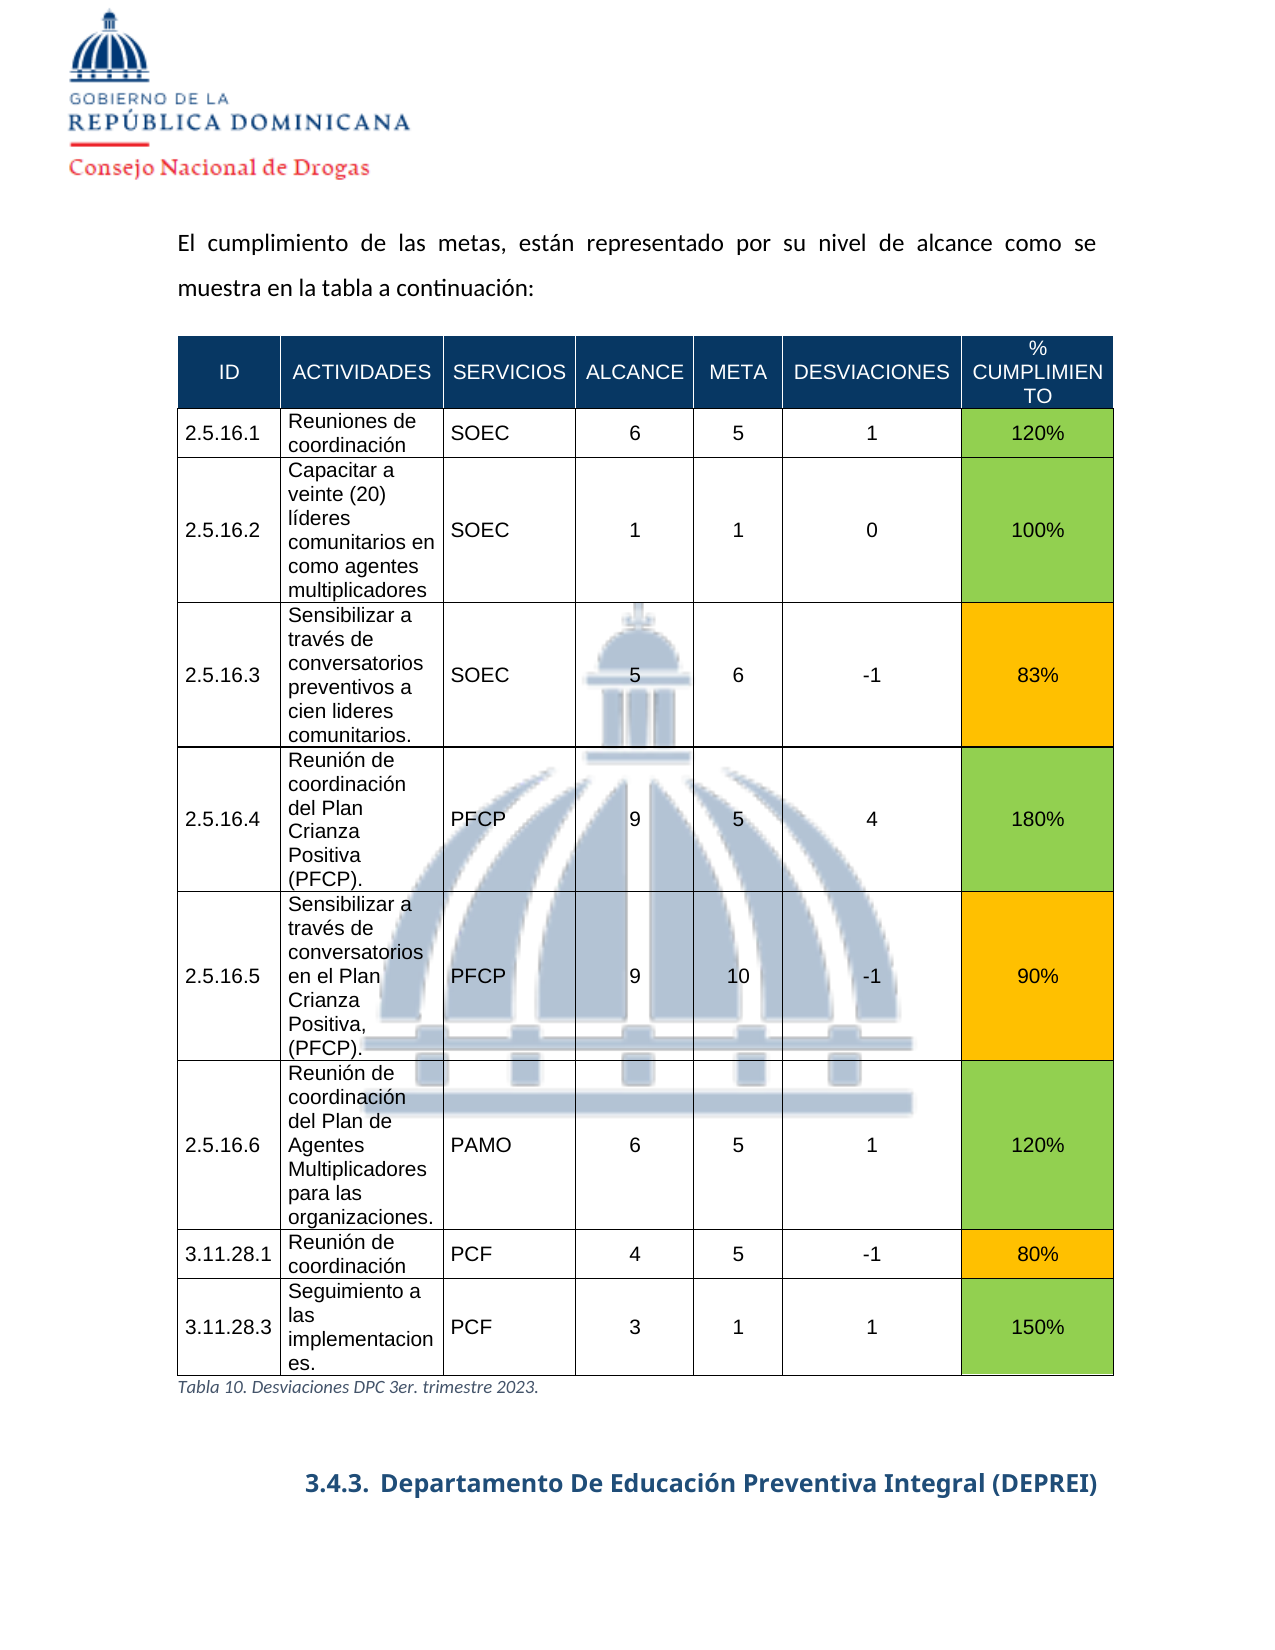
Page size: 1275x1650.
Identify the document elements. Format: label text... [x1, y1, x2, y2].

table_cell Sensibilizar a través de conversatorios preventivos a cien lideres comunitarios. [281, 603, 443, 746]
table_header % CUMPLIMIENTO [962, 336, 1113, 408]
table_cell Reunión de coordinación [281, 1230, 443, 1278]
table_cell SOEC [444, 409, 575, 457]
table_cell 6 [694, 603, 782, 746]
table_cell -1 [783, 603, 961, 746]
table_cell 2.5.16.3 [178, 603, 280, 746]
table_cell 150% [962, 1279, 1113, 1374]
table_cell 9 [576, 892, 693, 1060]
table_cell 120% [962, 409, 1113, 457]
table_cell 5 [694, 1230, 782, 1278]
table_cell Reuniones de coordinación [281, 409, 443, 457]
table_cell 2.5.16.4 [178, 748, 280, 891]
table_cell 5 [694, 748, 782, 891]
table_cell Seguimiento a las implementaciones. [281, 1279, 443, 1374]
table_cell 1 [576, 458, 693, 602]
table_cell 2.5.16.2 [178, 458, 280, 602]
table_cell Sensibilizar a través de conversatorios en el Plan Crianza Positiva, (PFCP). [281, 892, 443, 1060]
table_cell PCF [444, 1230, 575, 1278]
table_cell 3.11.28.1 [178, 1230, 280, 1278]
table_cell 180% [962, 748, 1113, 891]
table_cell 100% [962, 458, 1113, 602]
table_cell 4 [783, 748, 961, 891]
table_header ACTIVIDADES [281, 336, 443, 408]
table_cell 3.11.28.3 [178, 1279, 280, 1374]
table_cell 2.5.16.1 [178, 409, 280, 457]
table_header ALCANCE [576, 336, 693, 408]
table_cell 9 [576, 748, 693, 891]
table_cell 90% [962, 892, 1113, 1060]
table_cell Reunión de coordinación del Plan Crianza Positiva (PFCP). [281, 748, 443, 891]
table_header ID [178, 336, 280, 408]
table_header DESVIACIONES [783, 336, 961, 408]
subtitle Departamento De Educación Preventiva Integral (DEPREI) [252, 1466, 1098, 1500]
table_cell 5 [576, 603, 693, 746]
table_cell 2.5.16.6 [178, 1061, 280, 1229]
table_cell SOEC [444, 458, 575, 602]
table_cell 6 [576, 409, 693, 457]
text Tabla 10. Desviaciones DPC 3er. trimestre 2023. [177, 1376, 1098, 1398]
table_cell -1 [783, 892, 961, 1060]
table_cell 1 [783, 1061, 961, 1229]
table_cell 6 [576, 1061, 693, 1229]
table_cell 1 [694, 458, 782, 602]
table_cell 0 [783, 458, 961, 602]
table_cell Capacitar a veinte (20) líderes comunitarios en como agentes multiplicadores [281, 458, 443, 602]
table_cell 2.5.16.5 [178, 892, 280, 1060]
table_cell 1 [783, 1279, 961, 1374]
table_cell PCF [444, 1279, 575, 1374]
table_cell 3 [576, 1279, 693, 1374]
table_cell SOEC [444, 603, 575, 746]
table_cell Reunión de coordinación del Plan de Agentes Multiplicadores para las organizaciones. [281, 1061, 443, 1229]
table_cell PAMO [444, 1061, 575, 1229]
picture [65, 0, 424, 191]
table_cell 5 [694, 409, 782, 457]
table_cell 83% [962, 603, 1113, 746]
table_cell 1 [783, 409, 961, 457]
table_header META [694, 336, 782, 408]
table_cell 80% [962, 1230, 1113, 1278]
table_cell 5 [694, 1061, 782, 1229]
table_cell 4 [576, 1230, 693, 1278]
text El cumplimiento de las metas, están representado por su nivel de alcance como se muestra en la tabla a continuación: [177, 227, 1098, 303]
table_cell 1 [694, 1279, 782, 1374]
table_cell PFCP [444, 748, 575, 891]
table_cell 120% [962, 1061, 1113, 1229]
table_cell 10 [694, 892, 782, 1060]
table_cell PFCP [444, 892, 575, 1060]
table_cell -1 [783, 1230, 961, 1278]
table_header SERVICIOS [444, 336, 575, 408]
